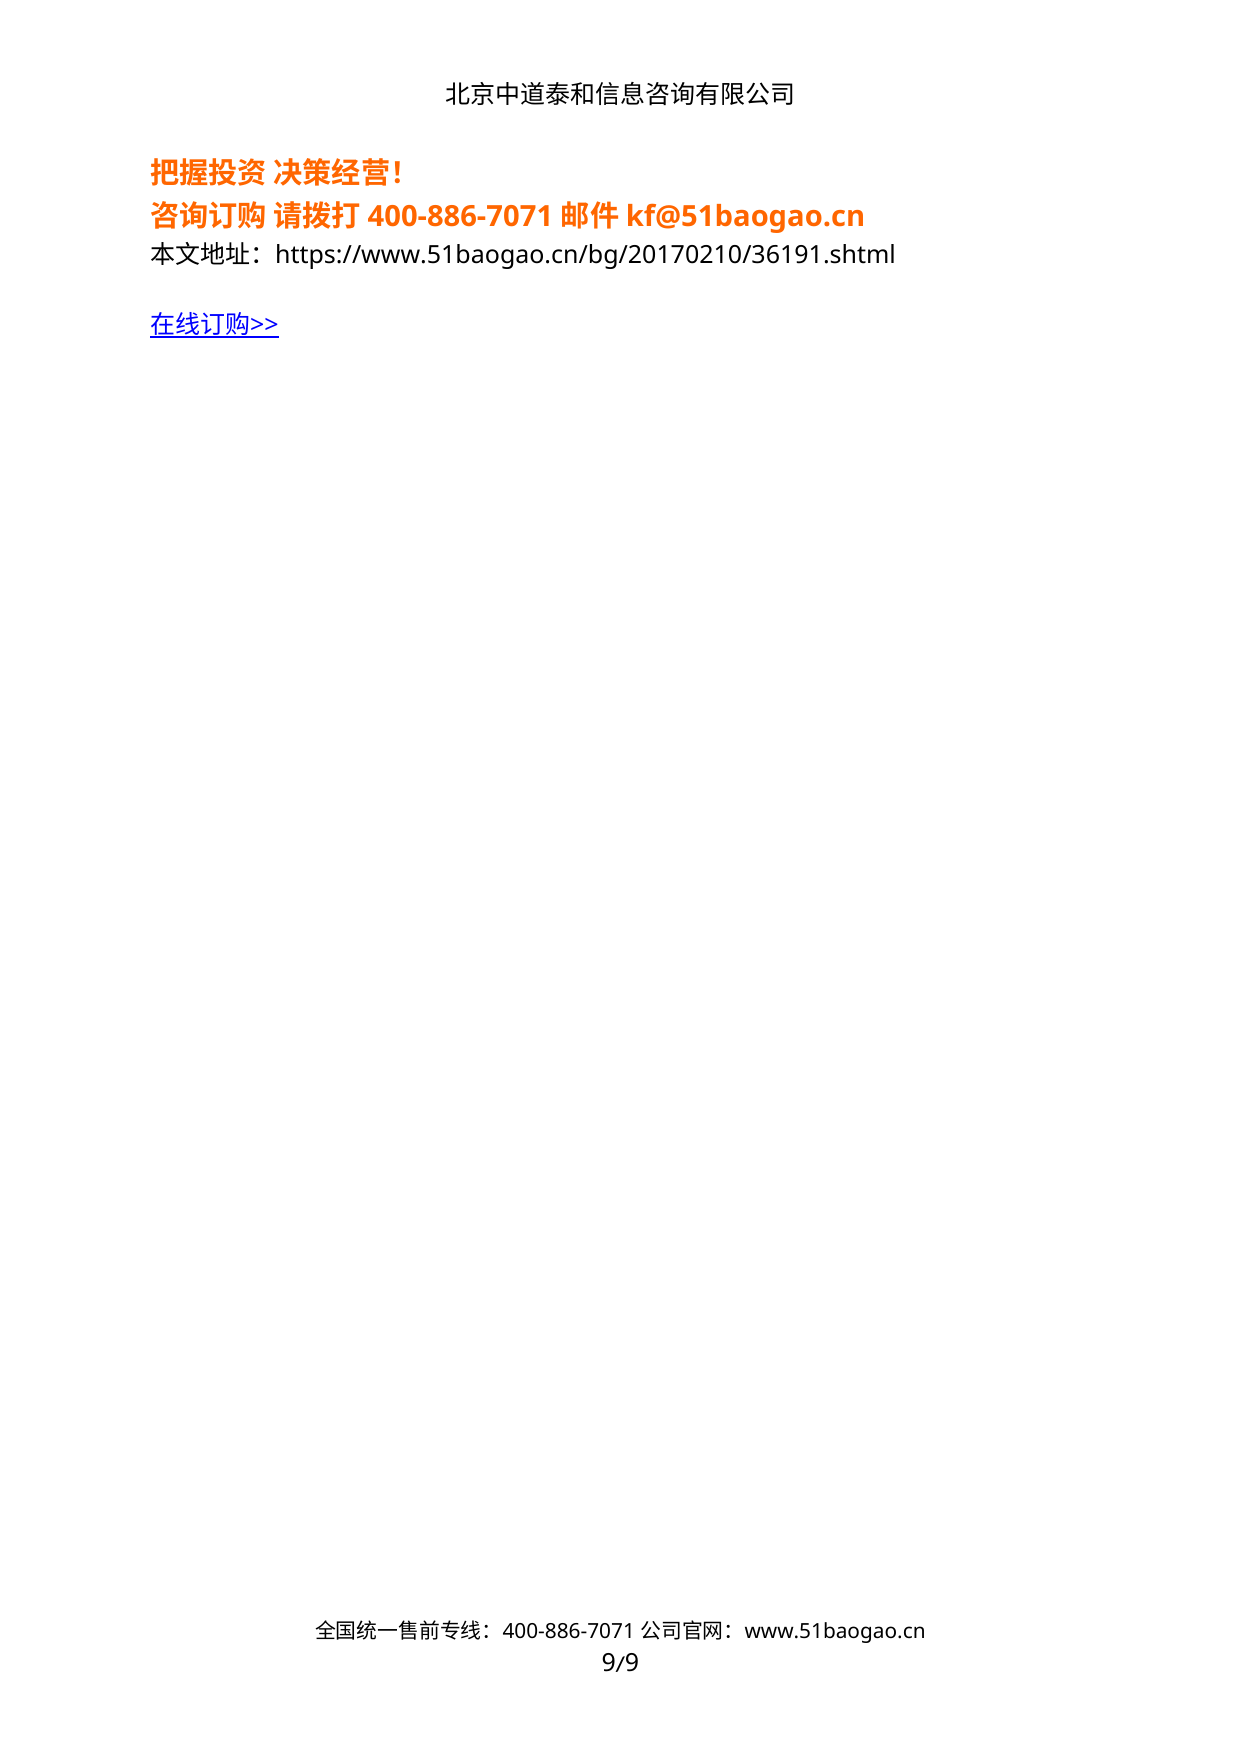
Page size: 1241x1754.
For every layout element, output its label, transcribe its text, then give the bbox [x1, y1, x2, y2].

text 在线订购>> [150, 271, 1090, 341]
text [150, 150, 1090, 271]
